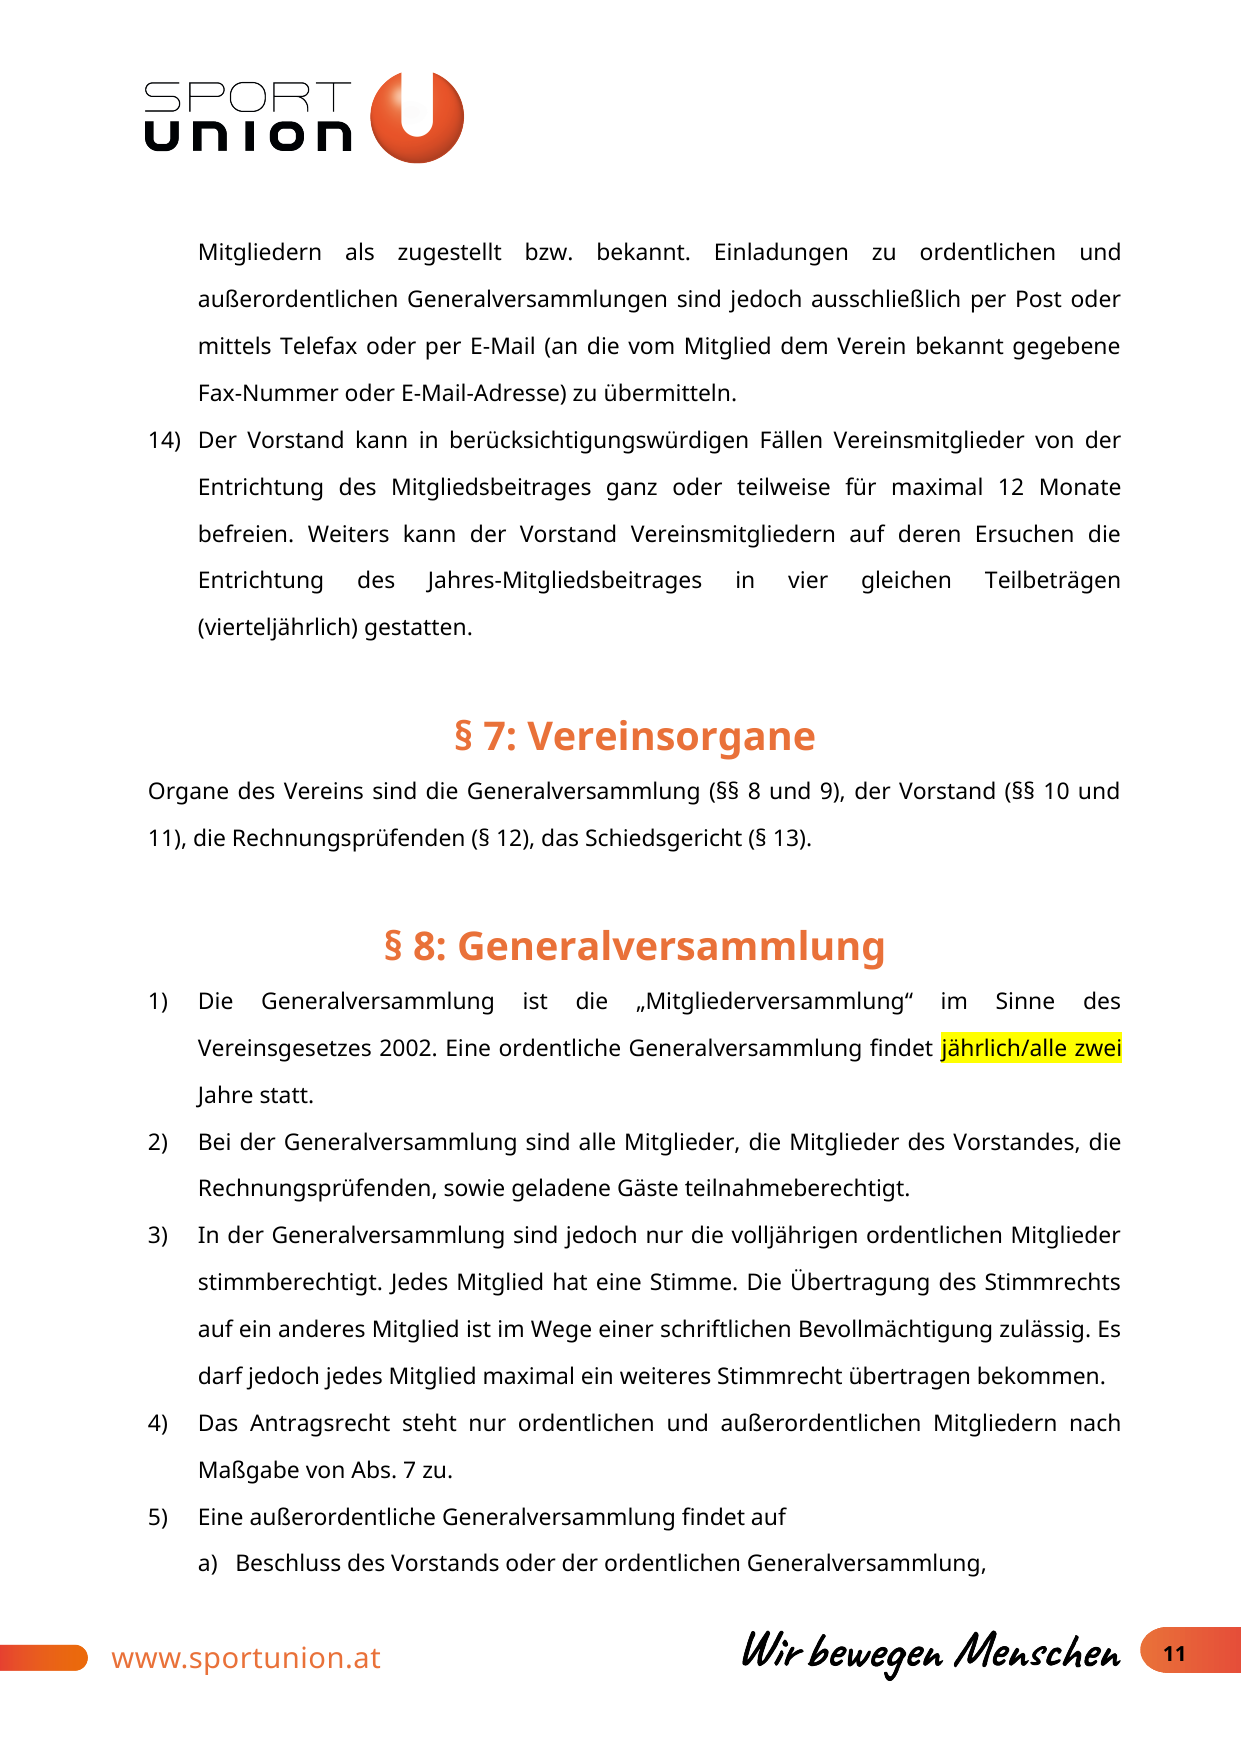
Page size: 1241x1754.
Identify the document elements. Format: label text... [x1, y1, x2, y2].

text Organe des Vereins sind die Generalversammlung (§§ 8 und 9), der Vorstand (§§ 10 und 11), die Rechnungsprüfenden (§ 12), das Schiedsgericht (§ 13). [148, 774, 1122, 853]
picture [72, 0, 504, 210]
picture [665, 1596, 1188, 1739]
subtitle § 8: Generalversammlung [148, 918, 1122, 972]
list Bei der Generalversammlung sind alle Mitglieder, die Mitglieder des Vorstandes, die Rechnungsprüfenden, sowie geladene Gäste teilnahmeberechtigt. [148, 1125, 1122, 1203]
picture [0, 1596, 649, 1739]
list Der Vorstand kann in berücksichtigungswürdigen Fällen Vereinsmitglieder von der Entrichtung des Mitgliedsbeitrages ganz oder teilweise für maximal 12 Monate befreien. Weiters kann der Vorstand Vereinsmitgliedern auf deren Ersuchen die Entrichtung des Jahres-Mitgliedsbeitrages in vier gleichen Teilbeträgen (vierteljährlich) gestatten. [148, 424, 1122, 642]
subtitle § 7: Vereinsorgane [148, 708, 1122, 762]
list Eine außerordentliche Generalversammlung findet auf [148, 1500, 1122, 1532]
list Beschluss des Vorstands oder der ordentlichen Generalversammlung, [198, 1547, 1077, 1578]
list In der Generalversammlung sind jedoch nur die volljährigen ordentlichen Mitglieder stimmberechtigt. Jedes Mitglied hat eine Stimme. Die Übertragung des Stimmrechts auf ein anderes Mitglied ist im Wege einer schriftlichen Bevollmächtigung zulässig. Es darf jedoch jedes Mitglied maximal ein weiteres Stimmrecht übertragen bekommen. [148, 1219, 1122, 1391]
list Das Antragsrecht steht nur ordentlichen und außerordentlichen Mitgliedern nach Maßgabe von Abs. 7 zu. [148, 1407, 1122, 1485]
list Die Generalversammlung ist die „Mitgliederversammlung“ im Sinne des Vereinsgesetzes 2002. Eine ordentliche Generalversammlung findet jährlich/alle zwei Jahre statt. [148, 985, 1122, 1110]
